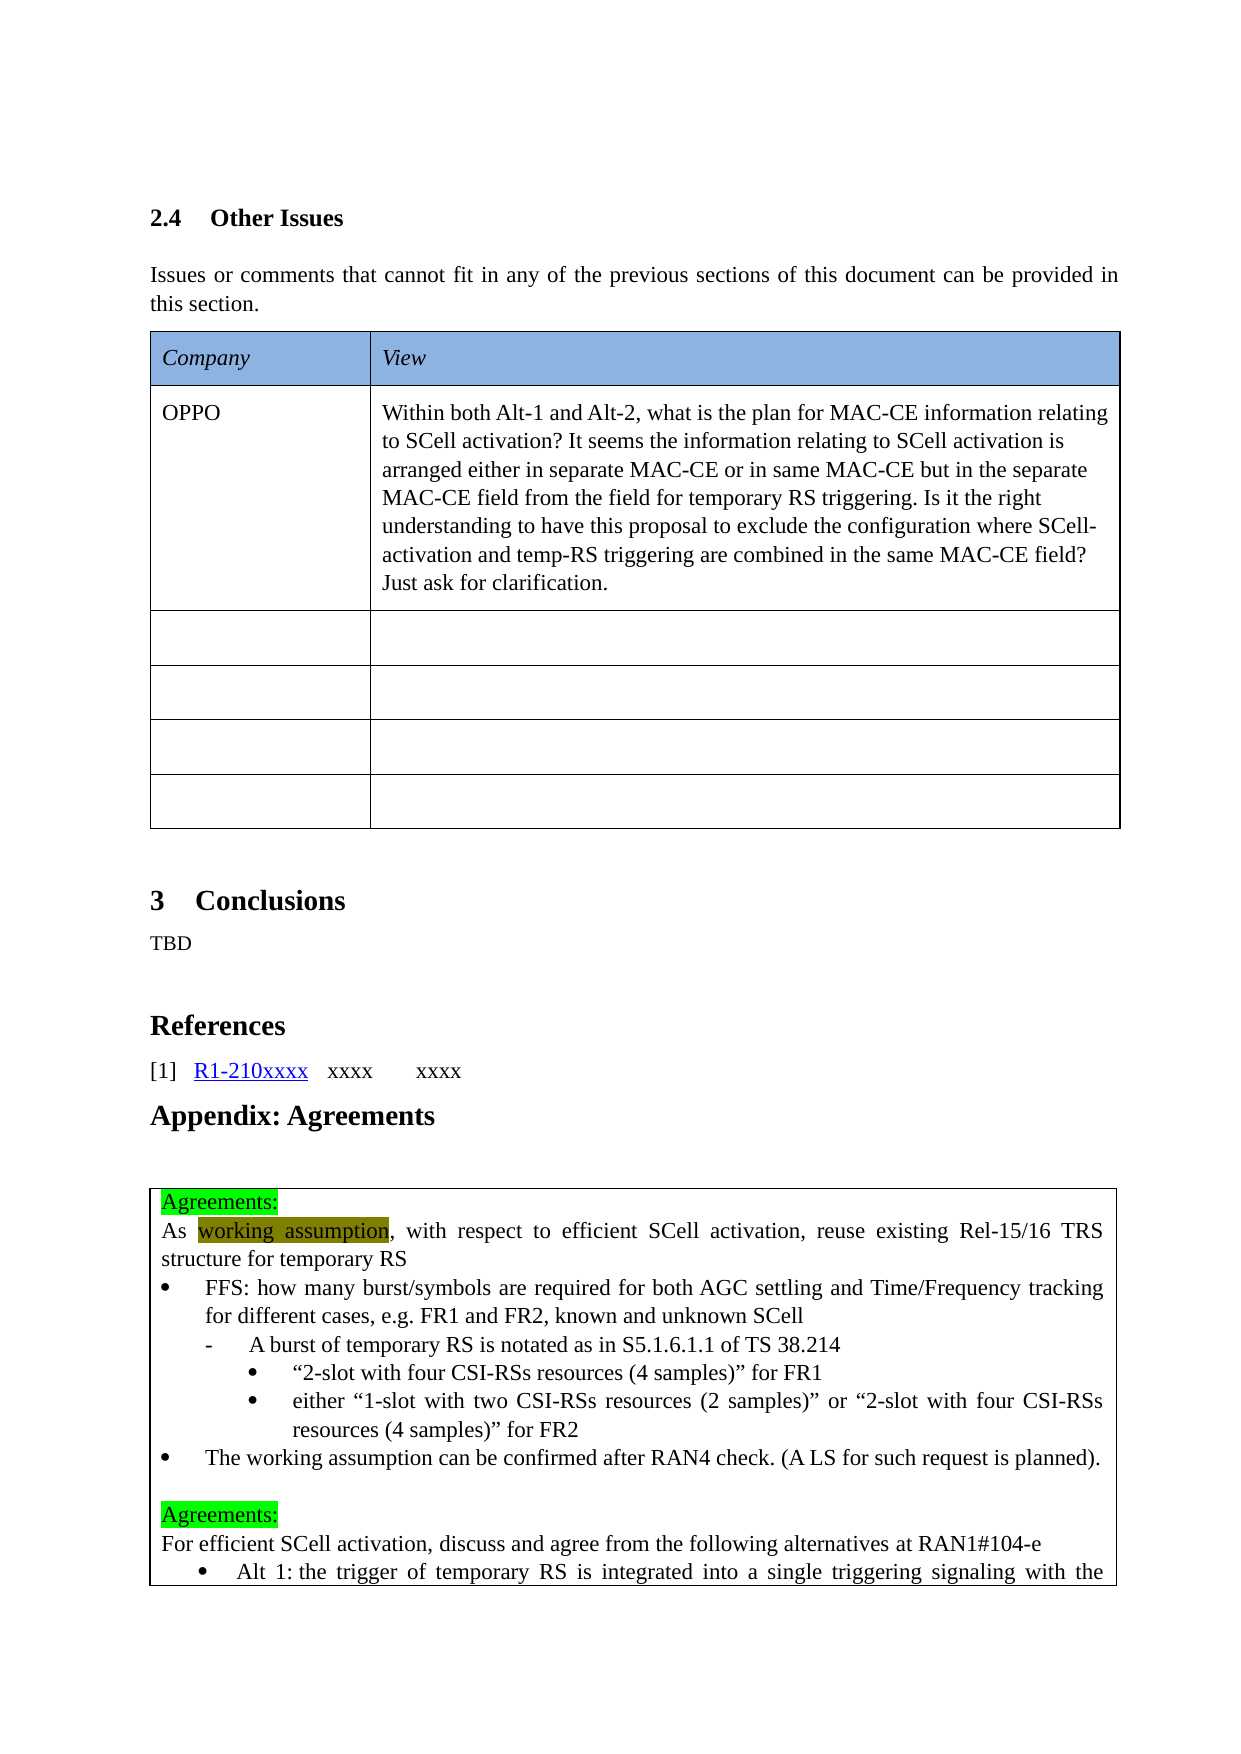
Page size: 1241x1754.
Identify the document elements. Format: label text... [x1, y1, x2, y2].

table_cell [371, 775, 1119, 828]
table_cell OPPO [151, 386, 370, 610]
list R1-210xxxx xxxx xxxx [150, 1057, 1120, 1083]
subtitle References [150, 1008, 1120, 1042]
table_cell [371, 611, 1119, 665]
table_header Company [151, 332, 370, 385]
table_cell [151, 666, 370, 719]
table_header View [371, 332, 1119, 385]
text TBD [150, 931, 1120, 955]
subtitle Conclusions [150, 883, 1120, 916]
table_cell [371, 720, 1119, 774]
table_cell [371, 666, 1119, 719]
table_cell Within both Alt-1 and Alt-2, what is the plan for MAC-CE information relating to SCell activation? It seems the information relating to SCell activation is arranged either in separate MAC-CE or in same MAC-CE but in the separate MAC-CE field from the field for temporary RS triggering. Is it the right understanding to have this proposal to exclude the configuration where SCell-activation and temp-RS triggering are combined in the same MAC-CE field? Just ask for clarification. [371, 386, 1119, 610]
subtitle Other Issues [150, 203, 1120, 232]
table_cell [151, 775, 370, 828]
table_cell [151, 720, 370, 774]
subtitle Appendix: Agreements [150, 1098, 1120, 1131]
table_cell [151, 611, 370, 665]
text Issues or comments that cannot fit in any of the previous sections of this document can be provided in this section. [150, 261, 1120, 316]
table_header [151, 1189, 1116, 1584]
